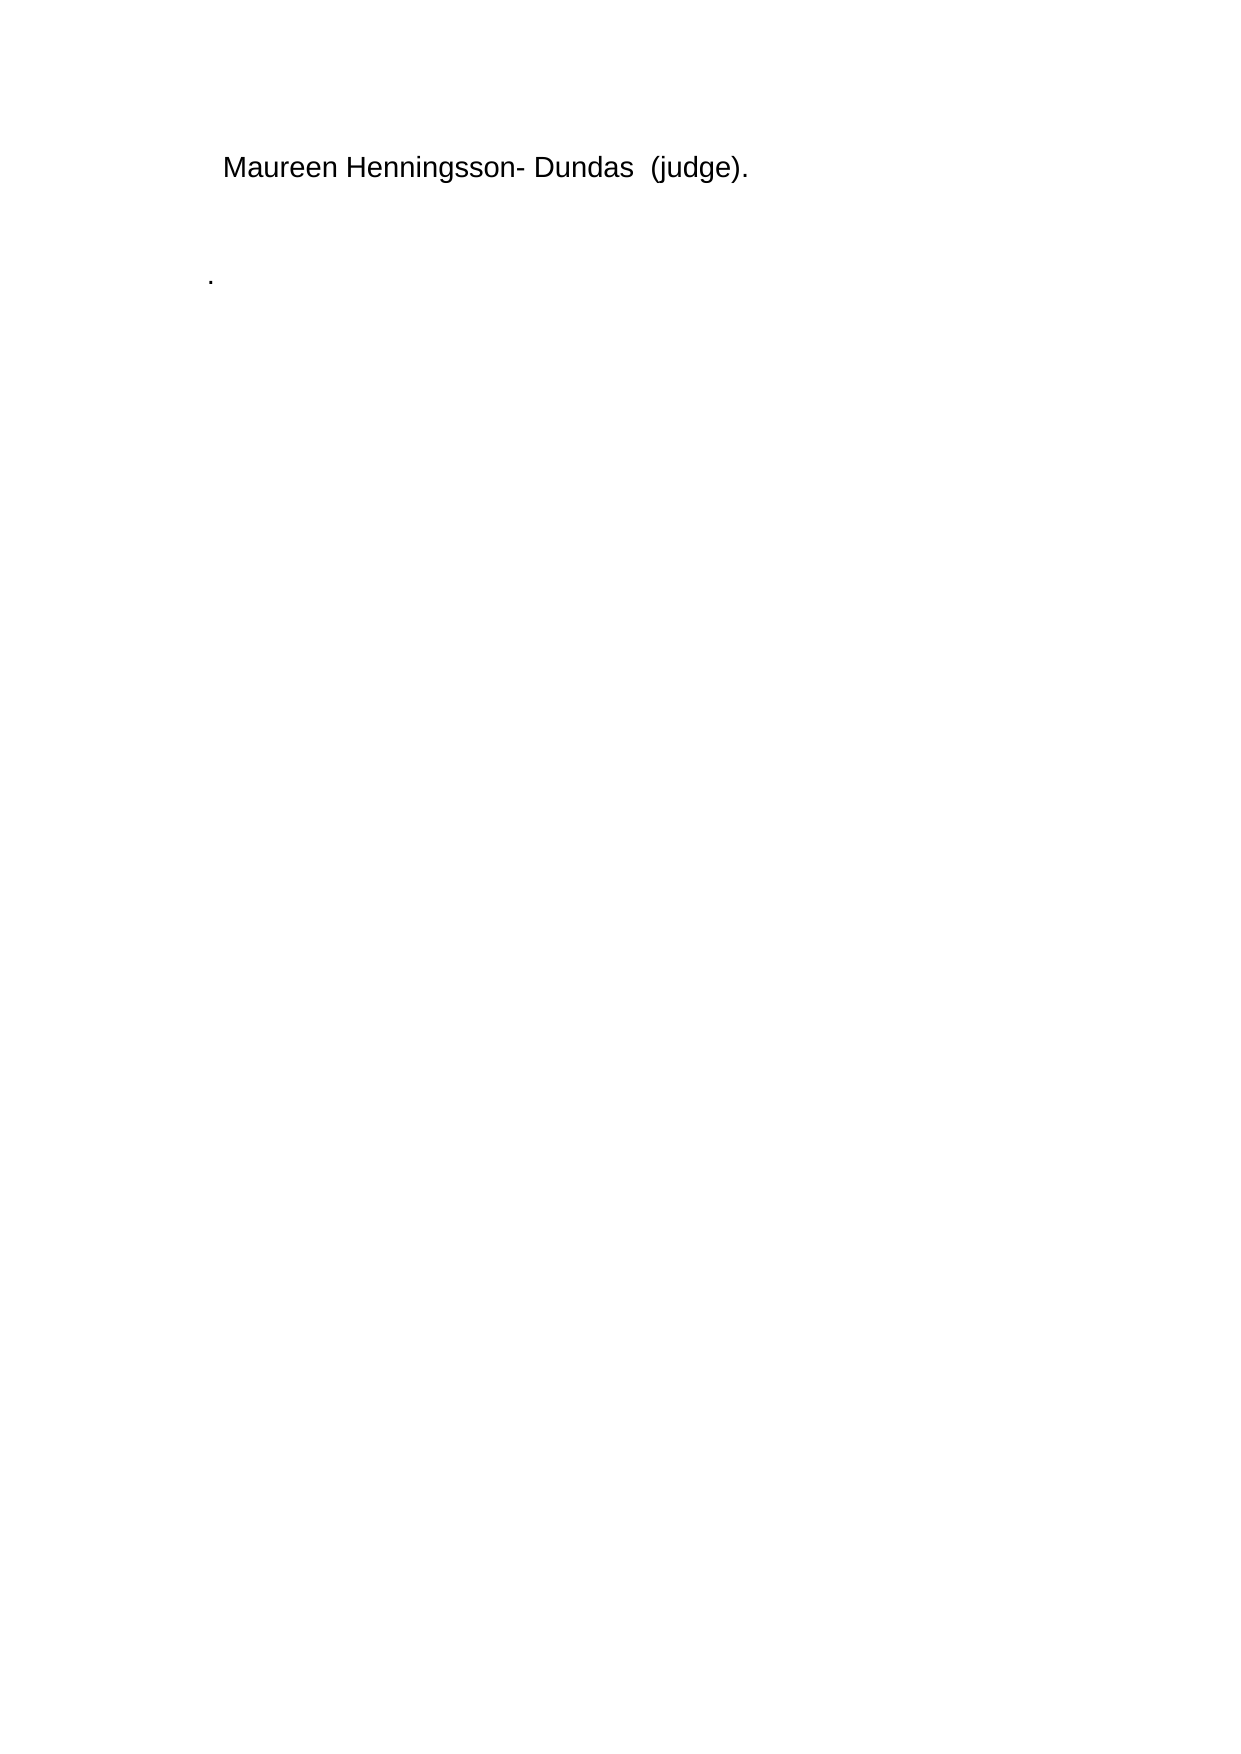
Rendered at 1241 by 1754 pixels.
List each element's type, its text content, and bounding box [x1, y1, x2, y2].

text . [150, 257, 1198, 291]
text Maureen Henningsson- Dundas (judge). [150, 150, 1198, 183]
